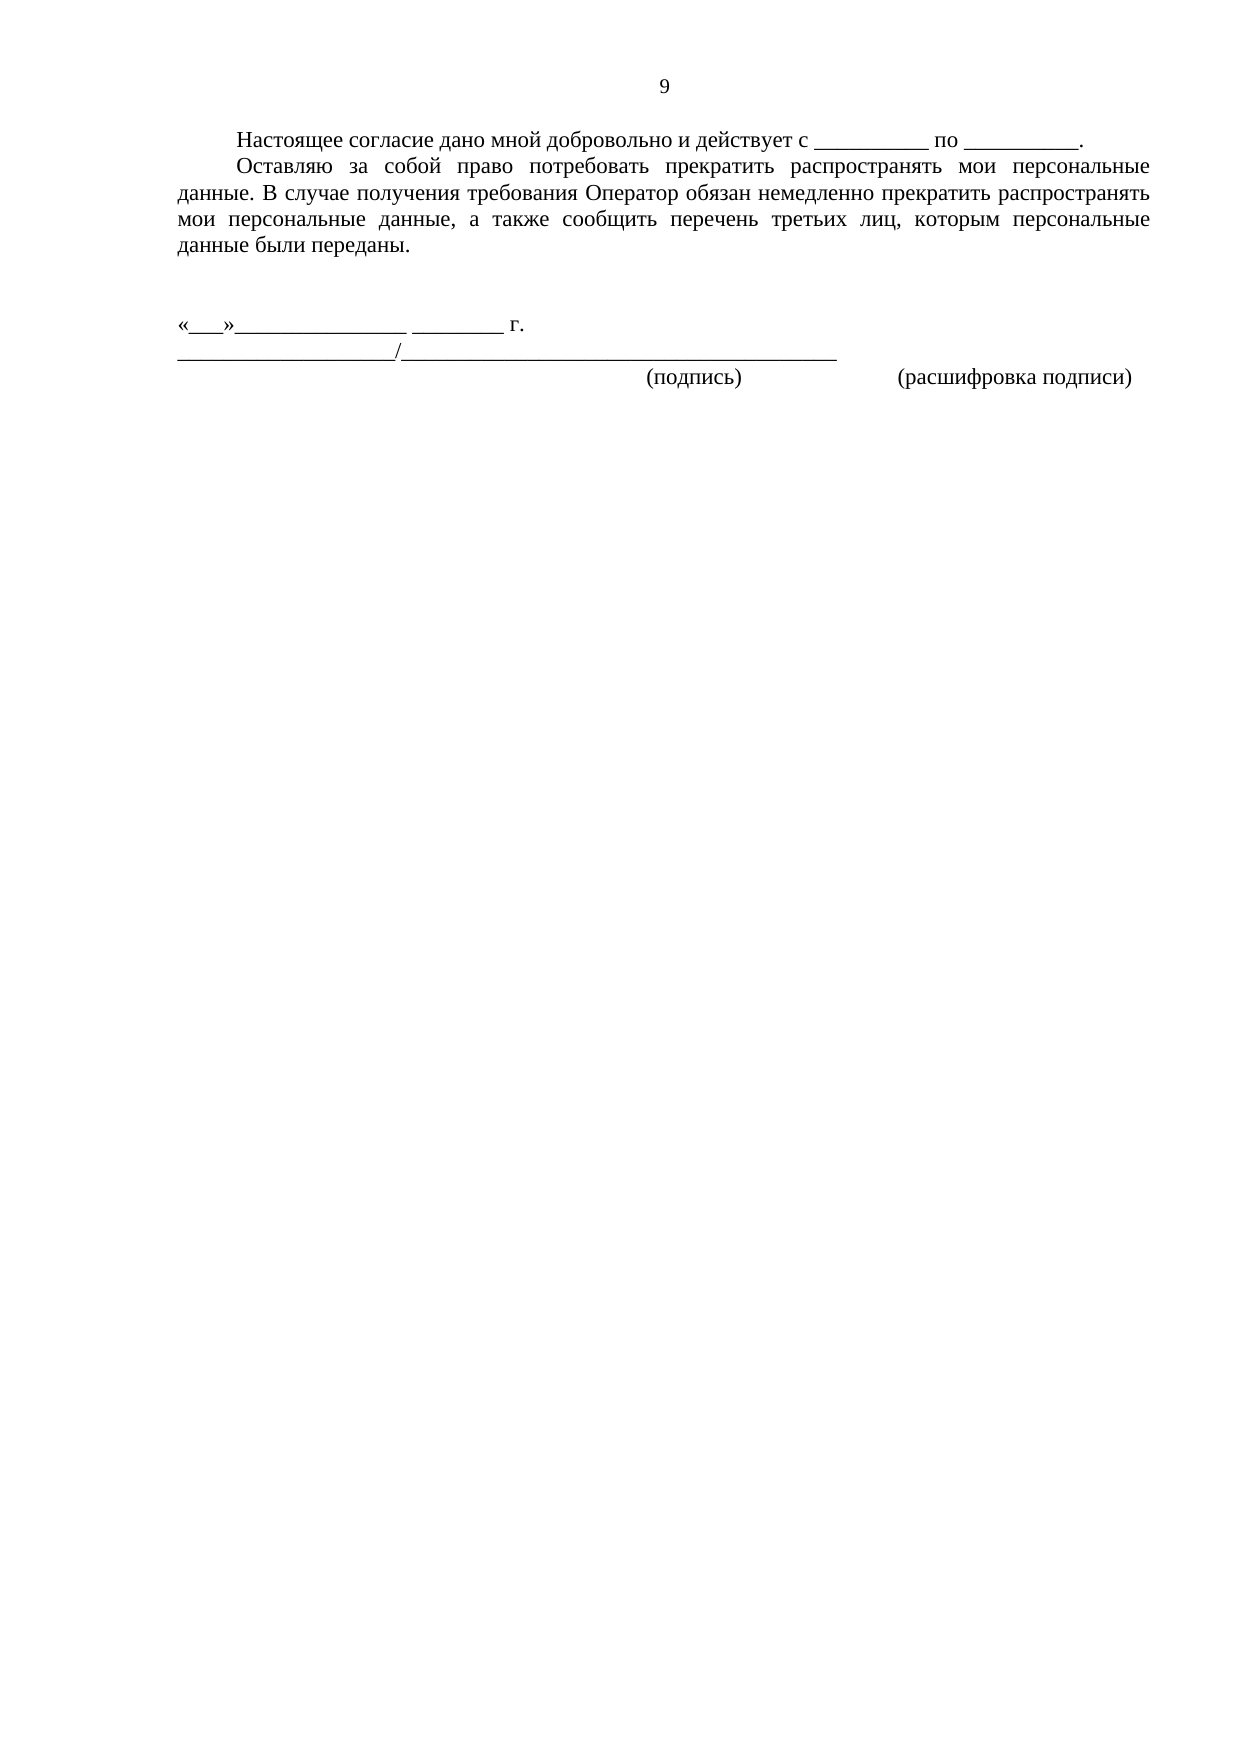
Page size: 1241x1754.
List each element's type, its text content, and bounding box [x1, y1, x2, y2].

text (подпись) (расшифровка подписи) [177, 363, 1152, 389]
text Настоящее согласие дано мной добровольно и действует с __________ по __________. [177, 126, 1152, 152]
text «___»_______________ ________ г. ___________________/______________________________________ [177, 310, 1152, 363]
text Оставляю за собой право потребовать прекратить распространять мои персональные данные. В случае получения требования Оператор обязан немедленно прекратить распространять мои персональные данные, а также сообщить перечень третьих лиц, которым персональные данные были переданы. [177, 152, 1152, 258]
